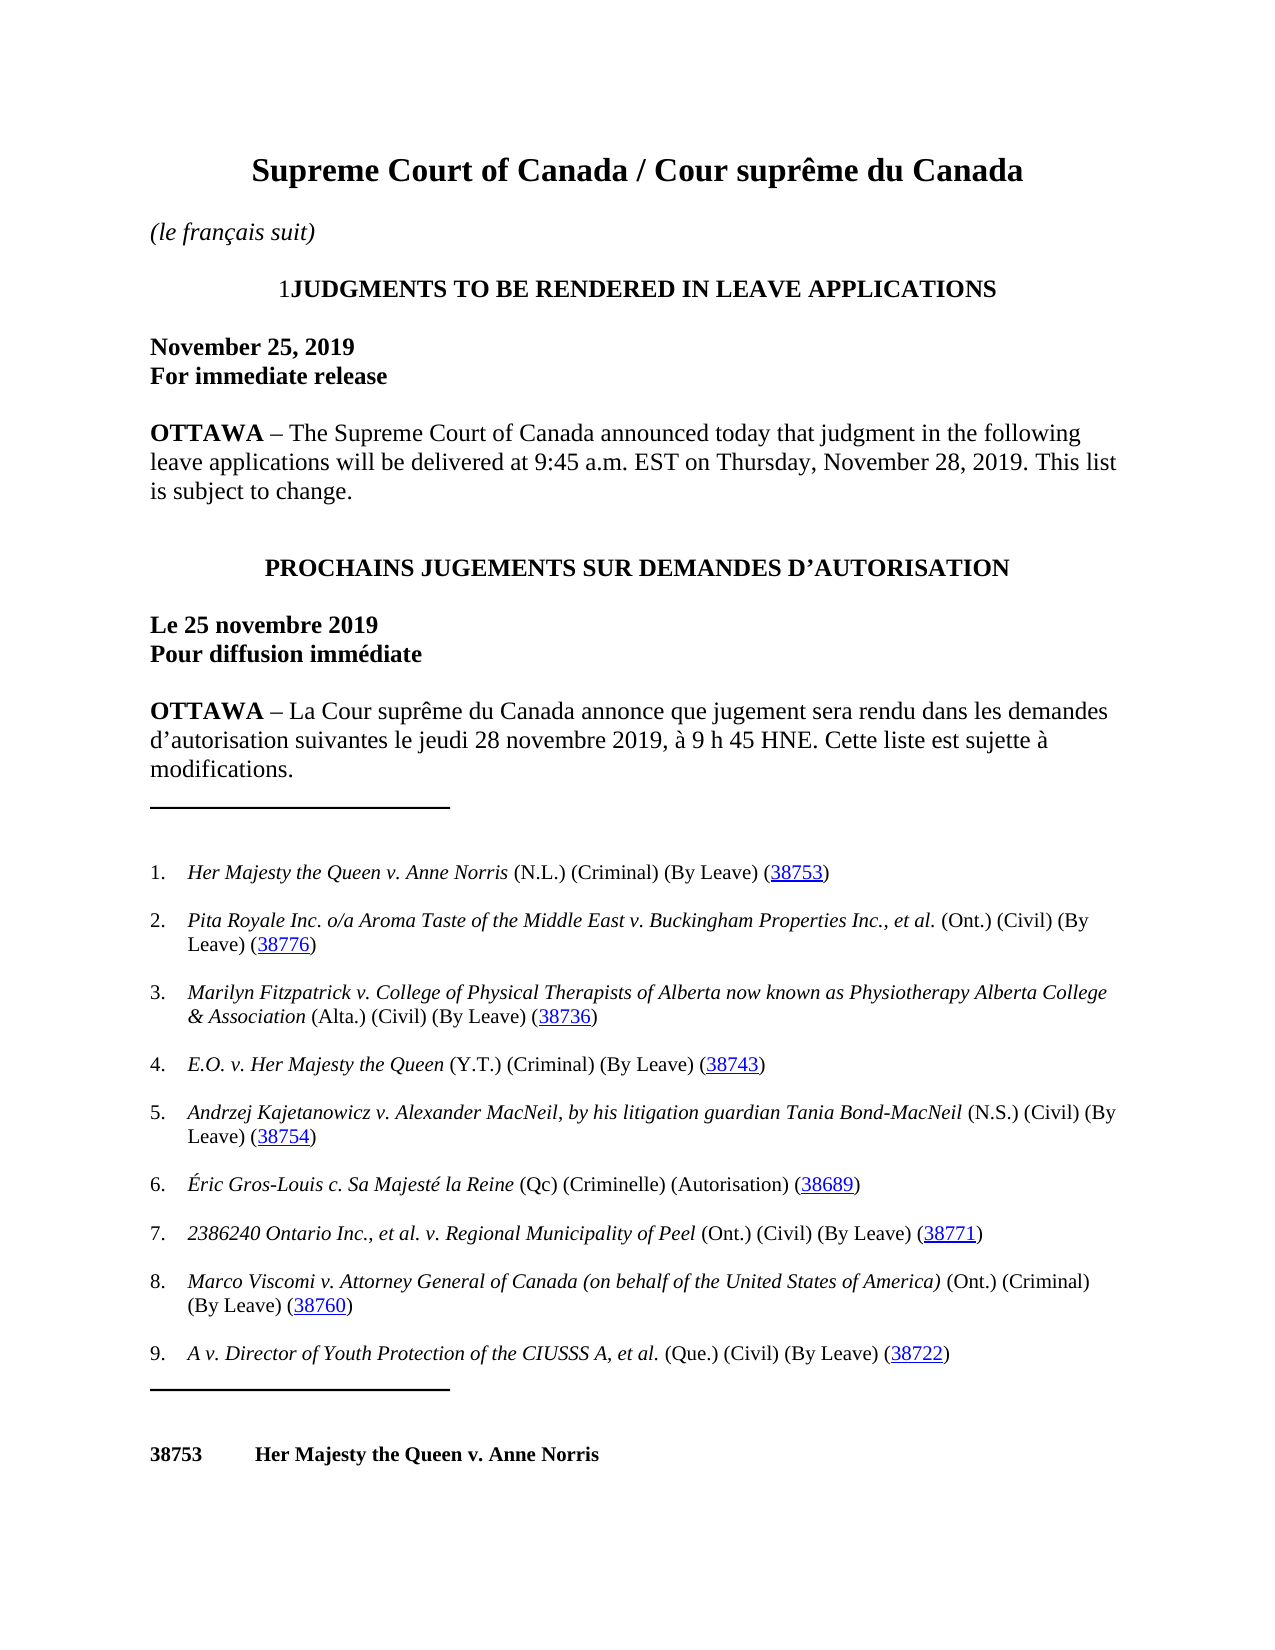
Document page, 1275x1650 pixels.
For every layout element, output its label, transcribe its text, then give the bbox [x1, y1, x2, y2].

text Supreme Court of Canada / Cour suprême du Canada [150, 150, 1125, 188]
text (le français suit) [150, 217, 1125, 246]
text For immediate release [150, 361, 1125, 389]
text PROCHAINS JUGEMENTS SUR DEMANDES D’AUTORISATION [150, 553, 1125, 581]
list A v. Director of Youth Protection of the CIUSSS A, et al. (Que.) (Civil) (By Leave) (38722) [150, 1341, 1125, 1365]
table_header 38753 [150, 1442, 255, 1476]
text OTTAWA – The Supreme Court of Canada announced today that judgment in the following leave applications will be delivered at 9:45 a.m. EST on Thursday, November 28, 2019. This list is subject to change. [150, 418, 1125, 504]
list Her Majesty the Queen v. Anne Norris (N.L.) (Criminal) (By Leave) (38753) [150, 859, 1125, 884]
list Marco Viscomi v. Attorney General of Canada (on behalf of the United States of America) (Ont.) (Criminal) (By Leave) (38760) [150, 1269, 1125, 1317]
text JUDGMENTS TO BE RENDERED IN LEAVE APPLICATIONS [150, 274, 1125, 303]
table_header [255, 1442, 1115, 1476]
text November 25, 2019 [150, 332, 1125, 361]
text Pour diffusion immédiate [150, 639, 1125, 668]
list E.O. v. Her Majesty the Queen (Y.T.) (Criminal) (By Leave) (38743) [150, 1052, 1125, 1076]
list Éric Gros-Louis c. Sa Majesté la Reine (Qc) (Criminelle) (Autorisation) (38689) [150, 1172, 1125, 1196]
list 2386240 Ontario Inc., et al. v. Regional Municipality of Peel (Ont.) (Civil) (By Leave) (38771) [150, 1221, 1125, 1244]
list Pita Royale Inc. o/a Aroma Taste of the Middle East v. Buckingham Properties Inc., et al. (Ont.) (Civil) (By Leave) (38776) [150, 908, 1125, 956]
text Le 25 novembre 2019 [150, 610, 1125, 639]
list Marilyn Fitzpatrick v. College of Physical Therapists of Alberta now known as Physiotherapy Alberta College & Association (Alta.) (Civil) (By Leave) (38736) [150, 980, 1125, 1028]
list Andrzej Kajetanowicz v. Alexander MacNeil, by his litigation guardian Tania Bond-MacNeil (N.S.) (Civil) (By Leave) (38754) [150, 1100, 1125, 1148]
text OTTAWA – La Cour suprême du Canada annonce que jugement sera rendu dans les demandes d’autorisation suivantes le jeudi 28 novembre 2019, à 9 h 45 HNE. Cette liste est sujette à modifications. [150, 696, 1125, 783]
